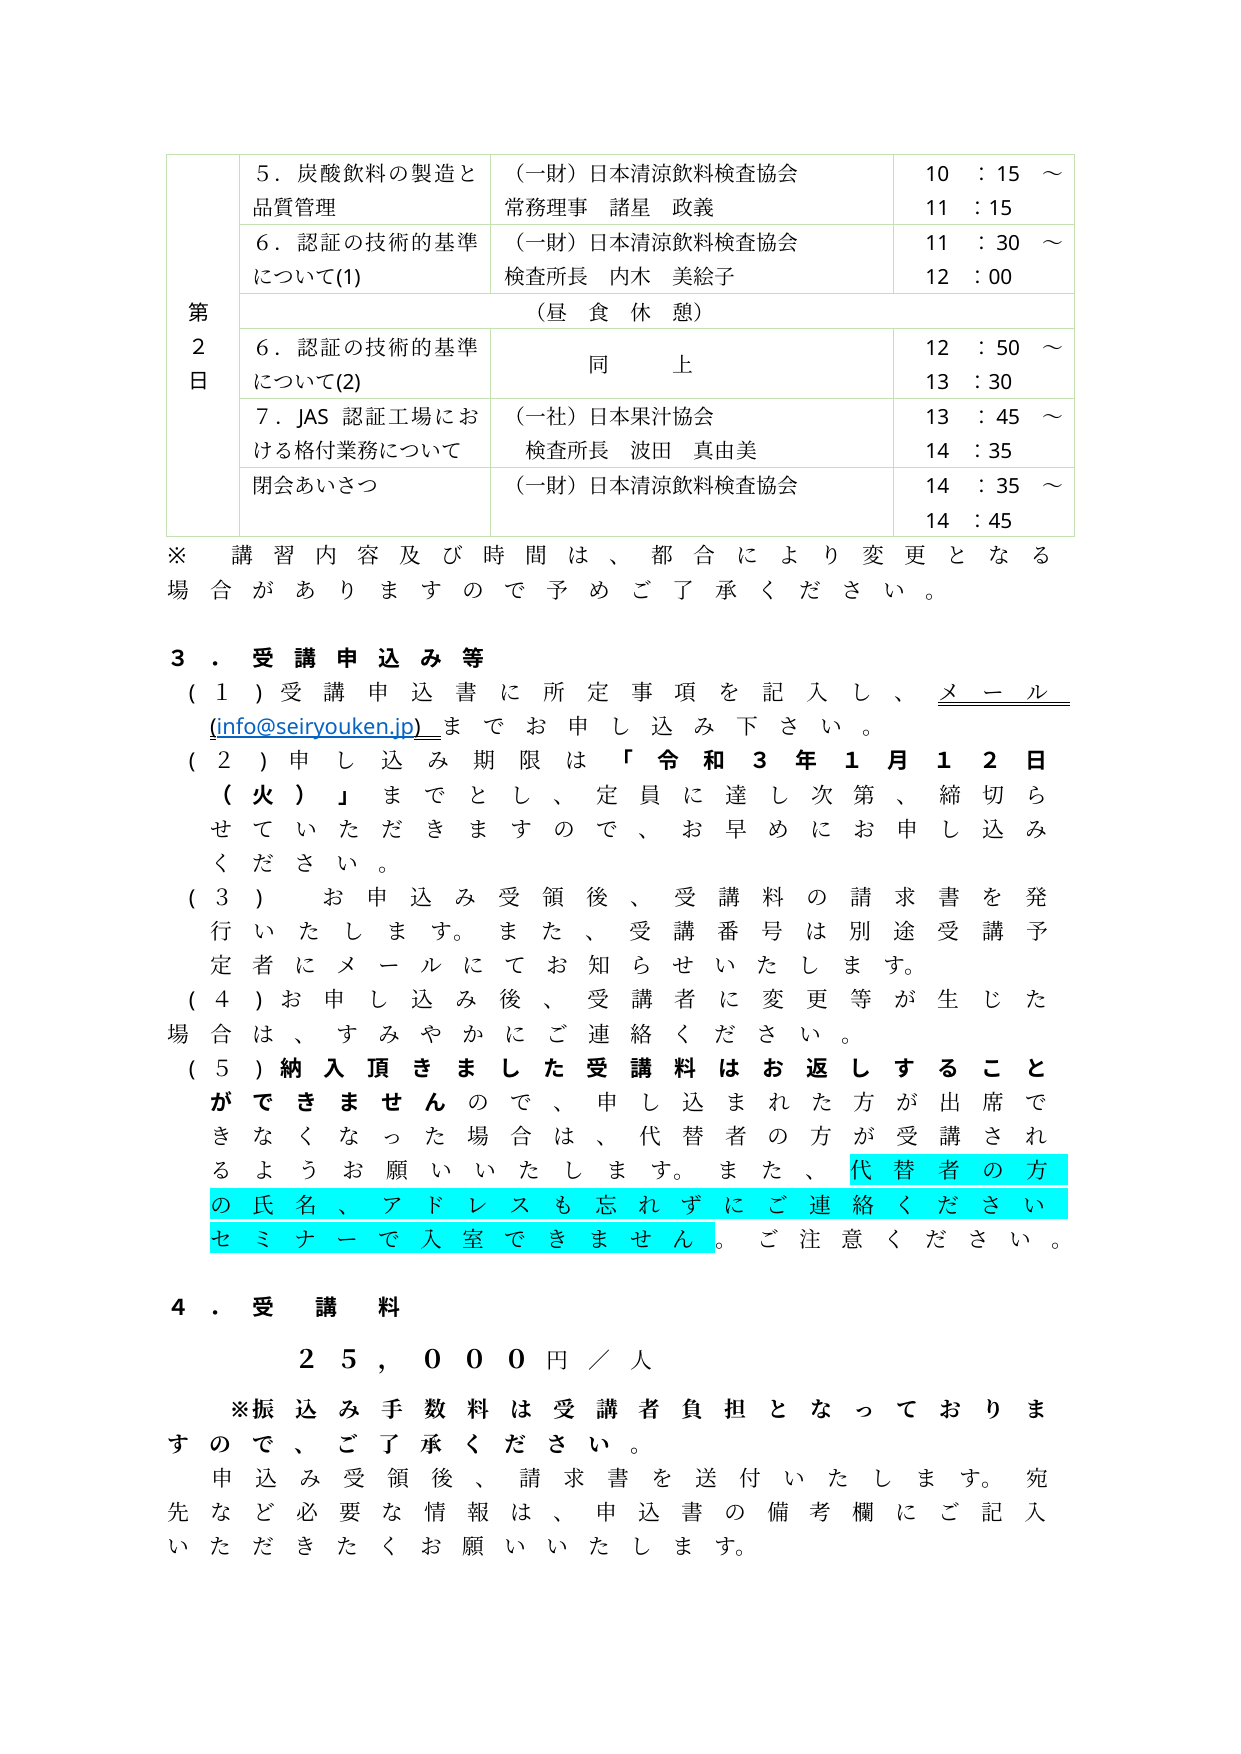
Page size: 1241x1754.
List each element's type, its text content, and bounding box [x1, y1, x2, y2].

table_cell ６．認証の技術的基準について(2) [240, 329, 490, 397]
table_cell （一社）日本果汁協会 検査所長 波田 真由美 [491, 399, 893, 467]
text (１) 受講申込書に所定事項を記入し、メール (info@seiryouken.jp) までお申し込み下さい。 [189, 674, 1068, 742]
table_cell 11：30～12：00 [894, 225, 1074, 293]
text ３．受講申込み等 [168, 640, 1072, 674]
table_cell 閉会あいさつ [240, 468, 490, 536]
table_cell ７．JAS認証工場における格付業務について [240, 399, 490, 467]
table_cell （一財）日本清涼飲料検査協会 常務理事 諸星 政義 [491, 155, 893, 223]
table_cell （一財）日本清涼飲料検査協会 [491, 468, 893, 536]
text (５) 納入頂きました受講料はお返しすることができませんので、申し込まれた方が出席できなくなった場合は、代替者の方が受講されるようお願いいたします。また、代替者の方の氏名、アドレスも忘れずにご連絡ください。セミナーで入室できません。ご注意ください。 [189, 1050, 1068, 1255]
table_cell （昼 食 休 憩） [240, 294, 1074, 328]
text ４．受 講 料 [168, 1289, 1068, 1323]
text ２５，０００円／人 [168, 1323, 1068, 1391]
text (３) お申込み受領後、受講料の請求書を発行いたします。また、受講番号は別途受講予定者にメールにてお知らせいたします。 [189, 879, 1068, 981]
table_cell 14：35～14：45 [894, 468, 1074, 536]
text 申込み受領後、請求書を送付いたします。宛先など必要な情報は、申込書の備考欄にご記入いただきたくお願いいたします。 [168, 1460, 1068, 1562]
table_cell （一財）日本清涼飲料検査協会 検査所長 内木 美絵子 [491, 225, 893, 293]
table_cell ６．認証の技術的基準について(1) [240, 225, 490, 293]
table_cell 13：45～14：35 [894, 399, 1074, 467]
table_cell ５．炭酸飲料の製造と品質管理 [240, 155, 490, 223]
text (４) お申し込み後、受講者に変更等が生じた場合は、すみやかにご連絡ください。 [168, 981, 1068, 1050]
text ※ 講習内容及び時間は、都合により変更となる場合がありますので予めご了承ください。 [168, 537, 1072, 606]
text (２) 申し込み期限は「令和３年１月１２日（火）」までとし、定員に達し次第、締切らせていただきますので、お早めにお申し込みください。 [189, 742, 1068, 879]
table_cell 12：50～13：30 [894, 329, 1074, 397]
text ※振込み手数料は受講者負担となっておりますので、ご了承ください。 [168, 1391, 1068, 1460]
table_cell 同 上 [491, 329, 893, 397]
table_cell 第 ２ 日 [167, 155, 239, 536]
table_cell 10：15～11：15 [894, 155, 1074, 223]
